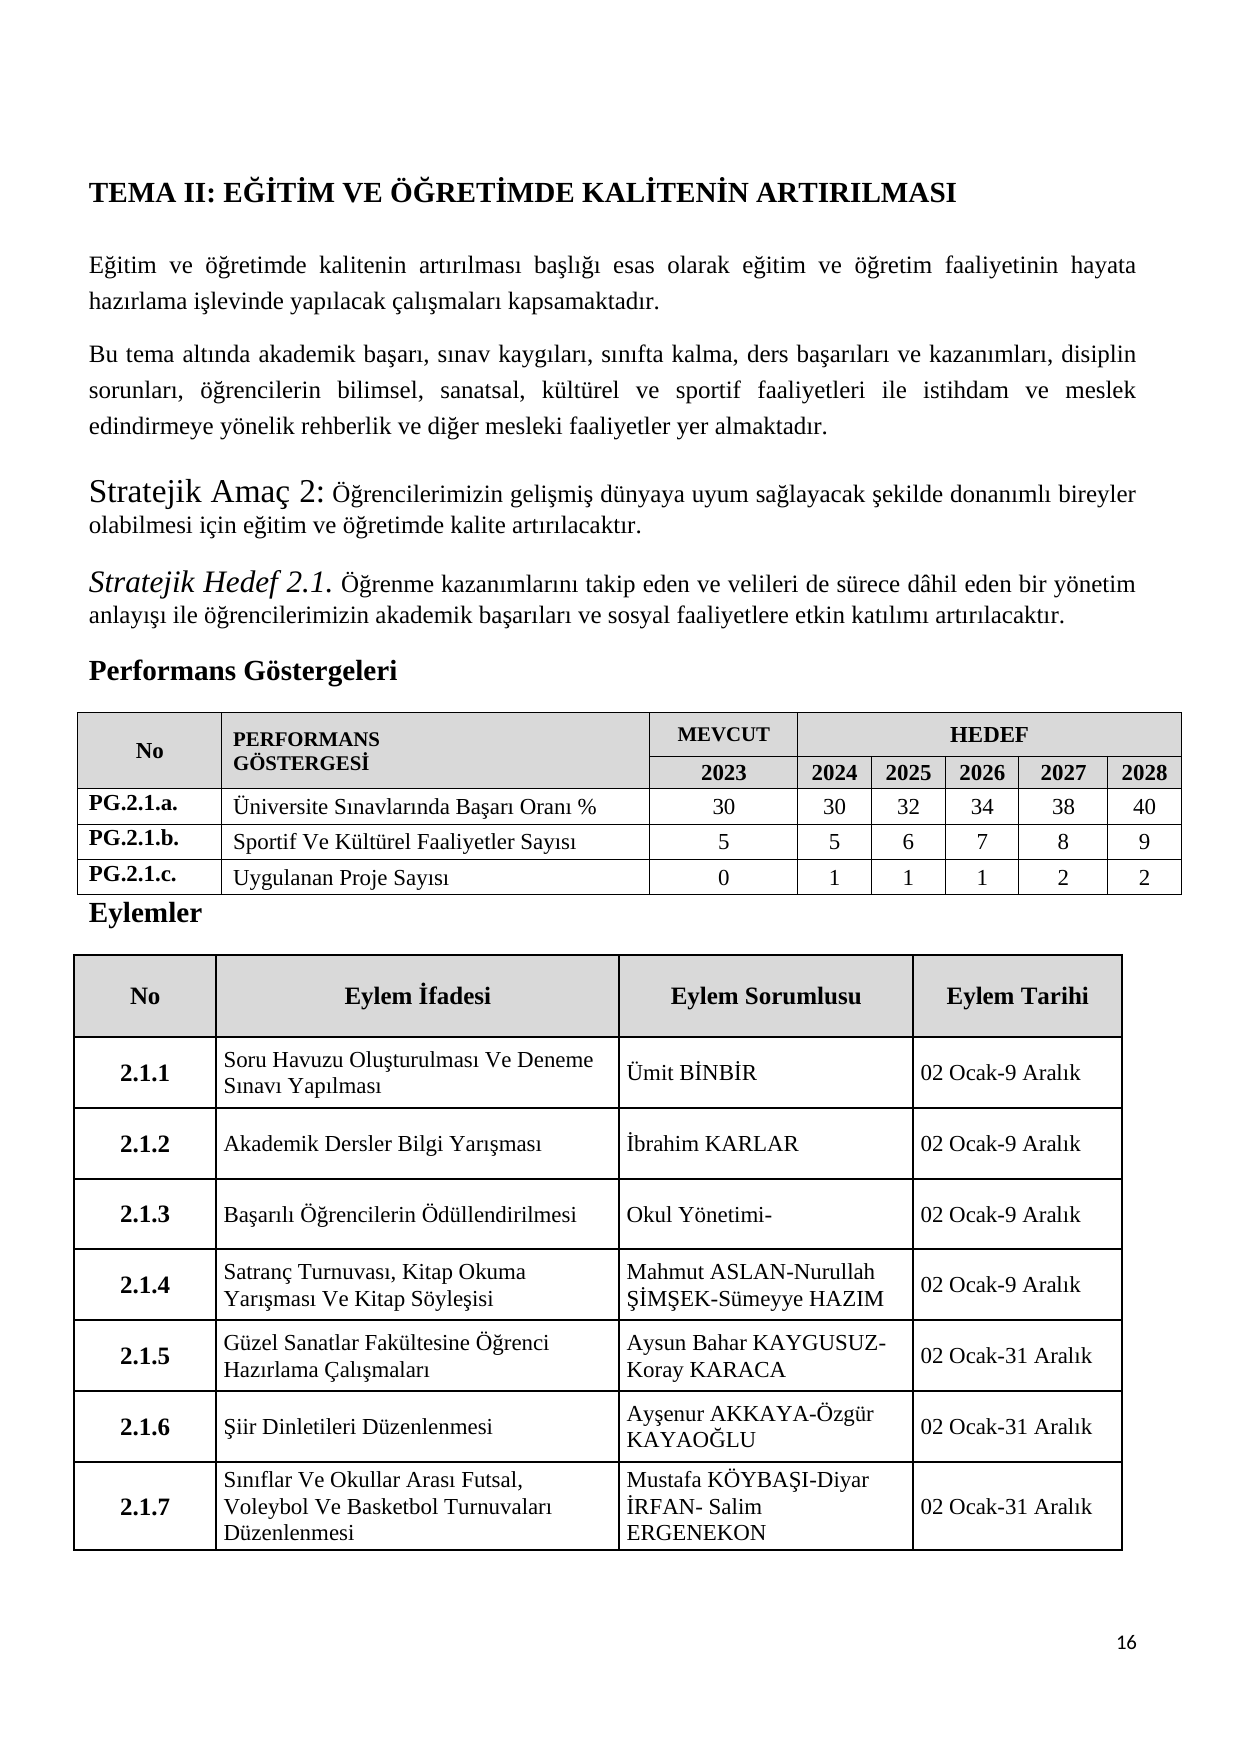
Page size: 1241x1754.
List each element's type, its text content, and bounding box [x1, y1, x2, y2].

table_cell 2.1.7 [75, 1463, 215, 1549]
table_cell Uygulanan Proje Sayısı [222, 860, 649, 894]
table_cell Başarılı Öğrencilerin Ödüllendirilmesi [217, 1180, 618, 1248]
table_header PERFORMANS GÖSTERGESİ [222, 713, 649, 788]
table_cell 2024 [798, 757, 871, 788]
table_header No [78, 713, 221, 788]
table_cell 2.1.3 [75, 1180, 215, 1248]
table_cell 1 [872, 860, 945, 894]
table_cell Sportif Ve Kültürel Faaliyetler Sayısı [222, 825, 649, 859]
table_cell 30 [650, 789, 797, 823]
subtitle Stratejik Hedef 2.1. Öğrenme kazanımlarını takip eden ve velileri de sürece dâhil eden bir yönetim anlayışı ile öğrencilerimizin akademik başarıları ve sosyal faaliyetlere etkin katılımı artırılacaktır. [89, 564, 1137, 628]
text Eğitim ve öğretimde kalitenin artırılması başlığı esas olarak eğitim ve öğretim faaliyetinin hayata hazırlama işlevinde yapılacak çalışmaları kapsamaktadır. [89, 250, 1137, 315]
table_cell 2.1.4 [75, 1250, 215, 1319]
table_cell 2 [1108, 860, 1181, 894]
table_cell 30 [798, 789, 871, 823]
table_cell İbrahim KARLAR [620, 1109, 912, 1177]
text Performans Göstergeleri [89, 653, 1137, 687]
table_cell 38 [1019, 789, 1107, 823]
table_cell 02 Ocak-31 Aralık [914, 1321, 1121, 1390]
table_cell Okul Yönetimi- [620, 1180, 912, 1248]
table_cell PG.2.1.b. [78, 825, 221, 859]
table_cell 2.1.6 [75, 1392, 215, 1461]
subtitle TEMA II: EĞİTİM VE ÖĞRETİMDE KALİTENİN ARTIRILMASI [89, 175, 1137, 208]
text Bu tema altında akademik başarı, sınav kaygıları, sınıfta kalma, ders başarıları ve kazanımları, disiplin sorunları, öğrencilerin bilimsel, sanatsal, kültürel ve sportif faaliyetleri ile istihdam ve meslek edindirmeye yönelik rehberlik ve diğer mesleki faaliyetler yer almaktadır. [89, 339, 1137, 439]
table_cell Aysun Bahar KAYGUSUZ-Koray KARACA [620, 1321, 912, 1390]
subtitle Stratejik Amaç 2: Öğrencilerimizin gelişmiş dünyaya uyum sağlayacak şekilde donanımlı bireyler olabilmesi için eğitim ve öğretimde kalite artırılacaktır. [89, 472, 1137, 539]
table_cell 2.1.5 [75, 1321, 215, 1390]
table_cell 8 [1019, 825, 1107, 859]
table_header Eylem Sorumlusu [620, 956, 912, 1036]
table_cell PG.2.1.c. [78, 860, 221, 894]
table_cell 02 Ocak-31 Aralık [914, 1463, 1121, 1549]
table_cell 2 [1019, 860, 1107, 894]
table_cell Üniversite Sınavlarında Başarı Oranı % [222, 789, 649, 823]
table_cell Ümit BİNBİR [620, 1038, 912, 1107]
table_cell 34 [946, 789, 1018, 823]
table_cell 02 Ocak-31 Aralık [914, 1392, 1121, 1461]
table_cell 6 [872, 825, 945, 859]
table_cell 2026 [946, 757, 1018, 788]
table_cell 7 [946, 825, 1018, 859]
table_cell Mustafa KÖYBAŞI-Diyar İRFAN- Salim ERGENEKON [620, 1463, 912, 1549]
table_cell Soru Havuzu Oluşturulması Ve Deneme Sınavı Yapılması [217, 1038, 618, 1107]
table_cell Sınıflar Ve Okullar Arası Futsal, Voleybol Ve Basketbol Turnuvaları Düzenlenmesi [217, 1463, 618, 1549]
table_cell 5 [650, 825, 797, 859]
table_header HEDEF [798, 713, 1181, 756]
table_cell 32 [872, 789, 945, 823]
table_cell Güzel Sanatlar Fakültesine Öğrenci Hazırlama Çalışmaları [217, 1321, 618, 1390]
table_header No [75, 956, 215, 1036]
table_cell PG.2.1.a. [78, 789, 221, 823]
table_cell 1 [798, 860, 871, 894]
table_cell Mahmut ASLAN-Nurullah ŞİMŞEK-Sümeyye HAZIM [620, 1250, 912, 1319]
table_cell 2.1.2 [75, 1109, 215, 1177]
table_cell 40 [1108, 789, 1181, 823]
table_header Eylem Tarihi [914, 956, 1121, 1036]
table_cell 02 Ocak-9 Aralık [914, 1250, 1121, 1319]
table_cell 2027 [1019, 757, 1107, 788]
table_header MEVCUT [650, 713, 797, 756]
table_cell 2028 [1108, 757, 1181, 788]
table_cell Akademik Dersler Bilgi Yarışması [217, 1109, 618, 1177]
table_cell Şiir Dinletileri Düzenlenmesi [217, 1392, 618, 1461]
table_cell 2025 [872, 757, 945, 788]
table_header Eylem İfadesi [217, 956, 618, 1036]
table_cell 1 [946, 860, 1018, 894]
table_cell 02 Ocak-9 Aralık [914, 1180, 1121, 1248]
table_cell 2.1.1 [75, 1038, 215, 1107]
table_cell 9 [1108, 825, 1181, 859]
table_cell Ayşenur AKKAYA-Özgür KAYAOĞLU [620, 1392, 912, 1461]
table_cell 5 [798, 825, 871, 859]
table_cell 0 [650, 860, 797, 894]
table_cell 02 Ocak-9 Aralık [914, 1109, 1121, 1177]
table_cell 02 Ocak-9 Aralık [914, 1038, 1121, 1107]
table_cell Satranç Turnuvası, Kitap Okuma Yarışması Ve Kitap Söyleşisi [217, 1250, 618, 1319]
table_cell 2023 [650, 757, 797, 788]
text Eylemler [89, 895, 1137, 929]
